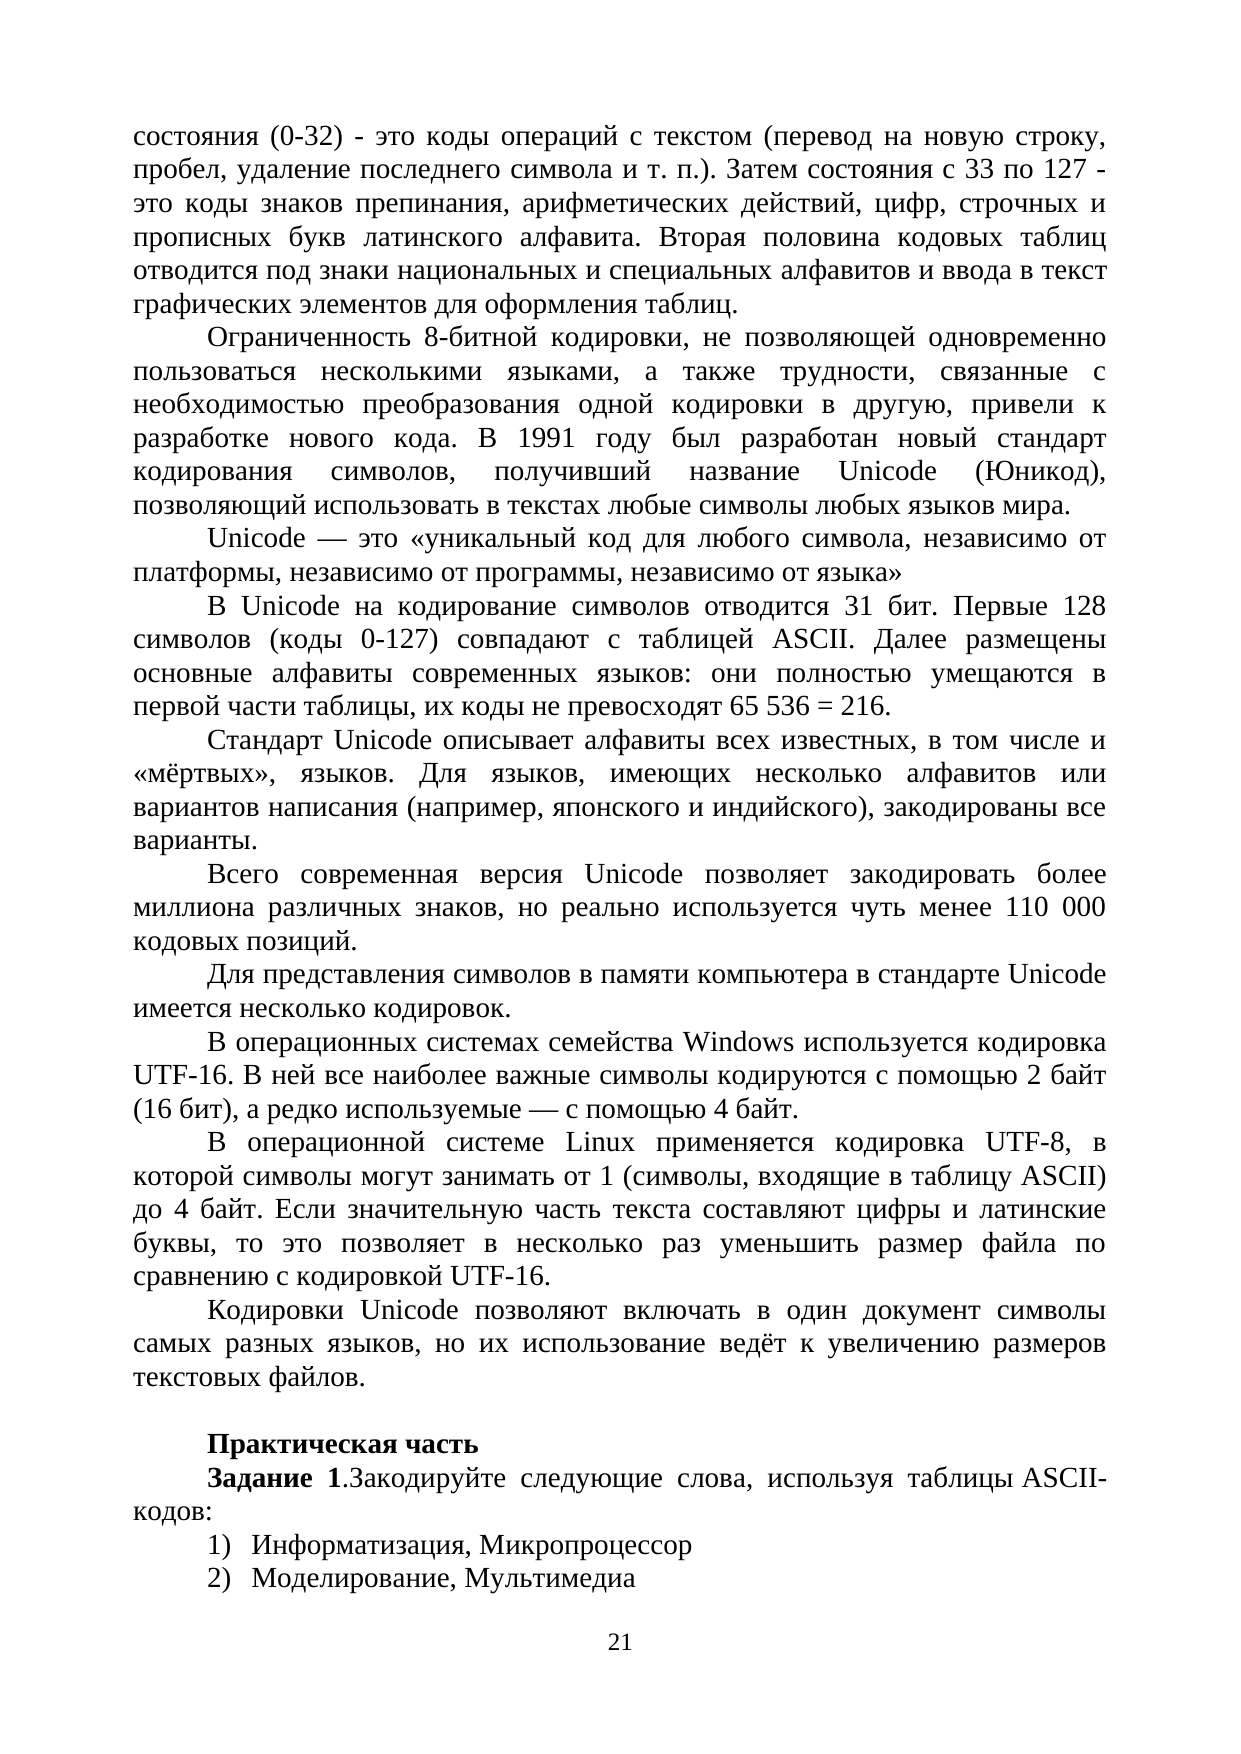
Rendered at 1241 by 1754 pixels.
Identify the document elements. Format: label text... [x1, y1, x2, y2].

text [133, 118, 1107, 319]
text Ограниченность 8-битной кодировки, не позволяющей одновременно пользоваться несколькими языками, а также трудности, связанные с необходимостью преобразования одной кодировки в другую, привели к разработке нового кода. В 1991 году был разработан новый стандарт кодирования символов, получивший название Unicode (Юникод), позволяющий использовать в текстах любые символы любых языков мира. [133, 319, 1107, 521]
text Практическая часть [133, 1426, 1107, 1460]
text В операционной системе Linux применяется кодировка UTF-8, в которой символы могут занимать от 1 (символы, входящие в таблицу ASCII) до 4 байт. Если значительную часть текста составляют цифры и латинские буквы, то это позволяет в несколько раз уменьшить размер файла по сравнению с кодировкой UTF-16. [133, 1124, 1107, 1292]
text Всего современная версия Unicode позволяет закодировать более миллиона различных знаков, но реально используется чуть менее 110 000 кодовых позиций. [133, 856, 1107, 957]
text Задание 1.Закодируйте следующие слова, используя таблицы ASCII-кодов: [133, 1460, 1107, 1527]
list Моделирование, Мультимедиа [133, 1560, 1107, 1594]
text В операционных системах семейства Windows используется кодировка UTF-16. В ней все наиболее важные символы кодируются с помощью 2 байт (16 бит), а редко используемые — с помощью 4 байт. [133, 1024, 1107, 1124]
text В Unicode на кодирование символов отводится 31 бит. Первые 128 символов (коды 0-127) совпадают с таблицей ASCII. Далее размещены основные алфавиты современных языков: они полностью умещаются в первой части таблицы, их коды не превосходят 65 536 = 216. [133, 588, 1107, 722]
text Кодировки Unicode позволяют включать в один документ символы самых разных языков, но их использование ведёт к увеличению размеров текстовых файлов. [133, 1292, 1107, 1393]
list Информатизация, Микропроцессор [133, 1527, 1107, 1560]
text Стандарт Unicode описывает алфавиты всех известных, в том числе и «мёртвых», языков. Для языков, имеющих несколько алфавитов или вариантов написания (например, японского и индийского), закодированы все варианты. [133, 722, 1107, 856]
text Unicode — это «уникальный код для любого символа, независимо от платформы, независимо от программы, независимо от языка» [133, 521, 1107, 588]
text Для представления символов в памяти компьютера в стандарте Unicode имеется несколько кодировок. [133, 957, 1107, 1024]
